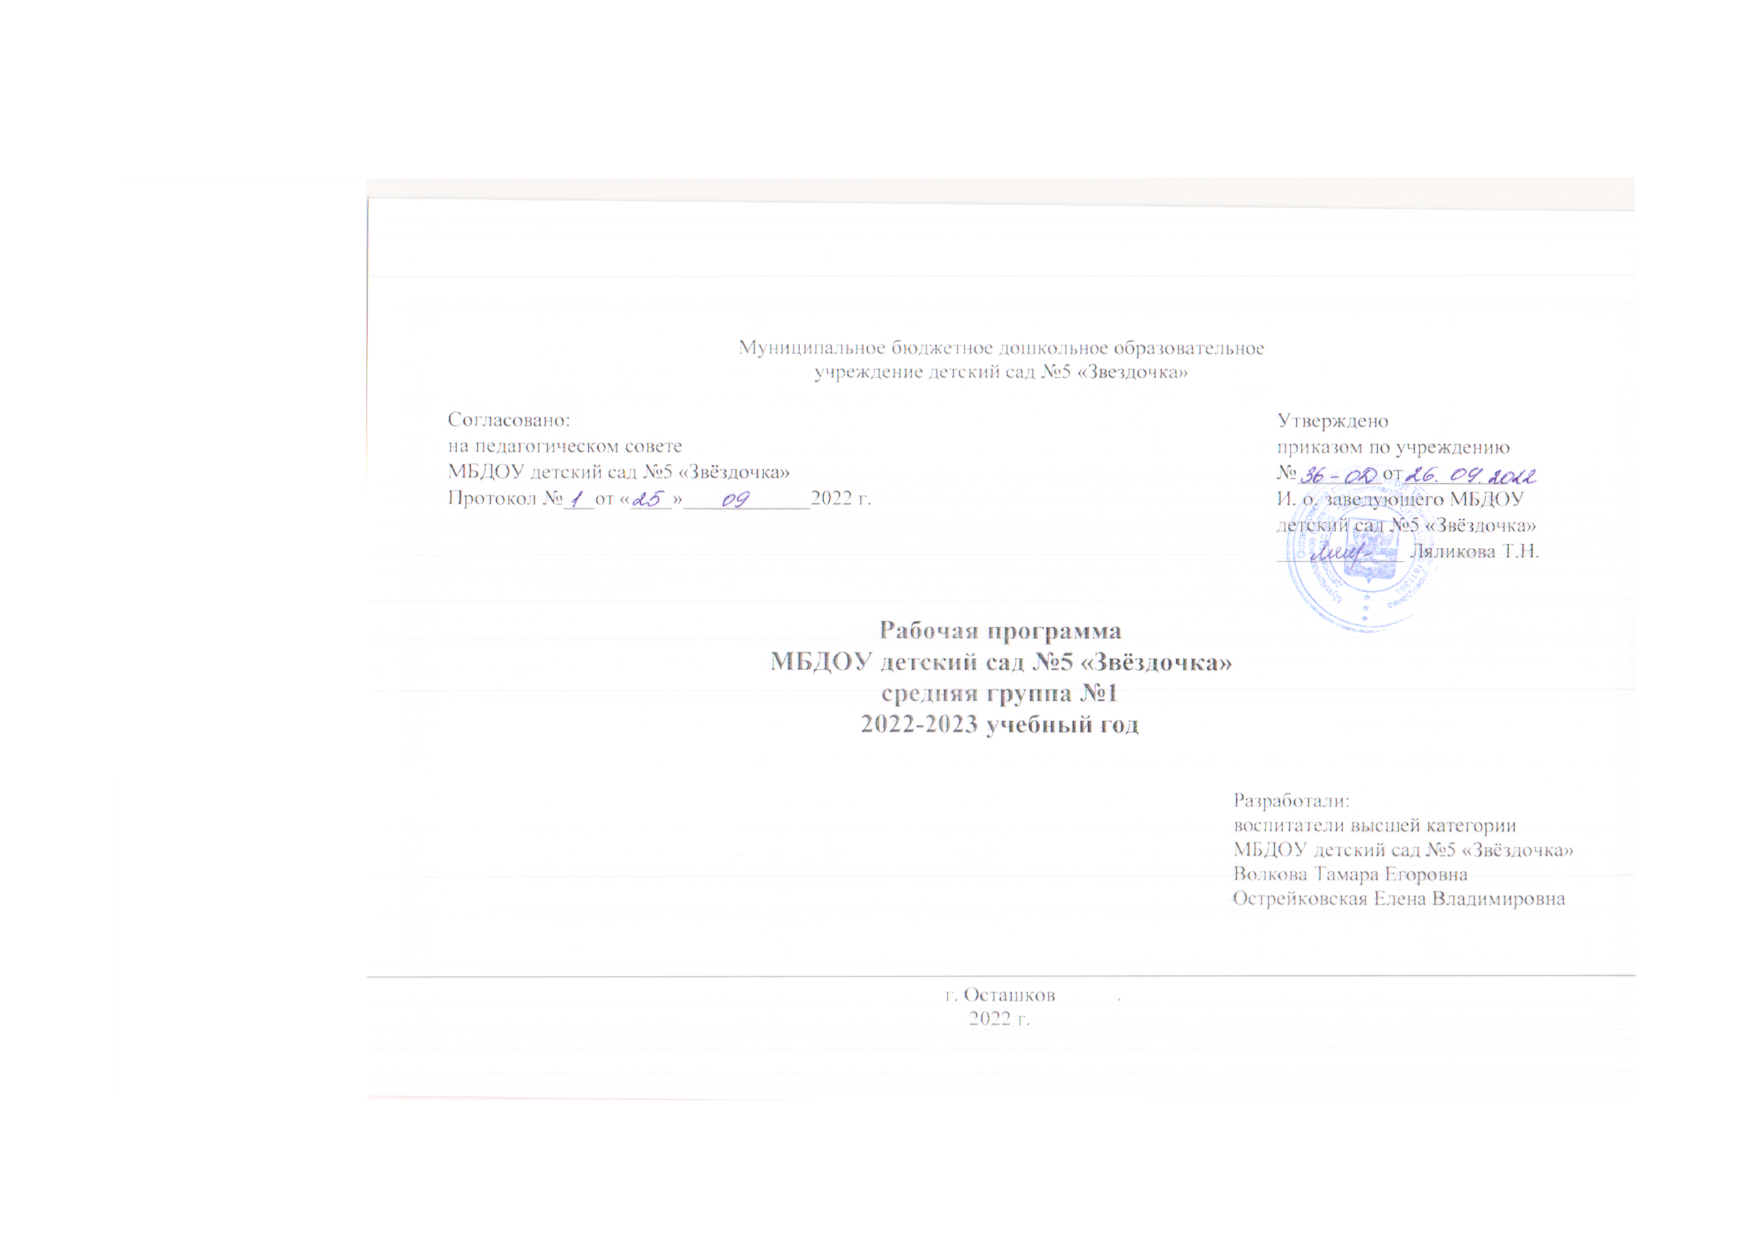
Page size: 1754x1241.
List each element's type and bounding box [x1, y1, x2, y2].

picture [118, 177, 1636, 1101]
